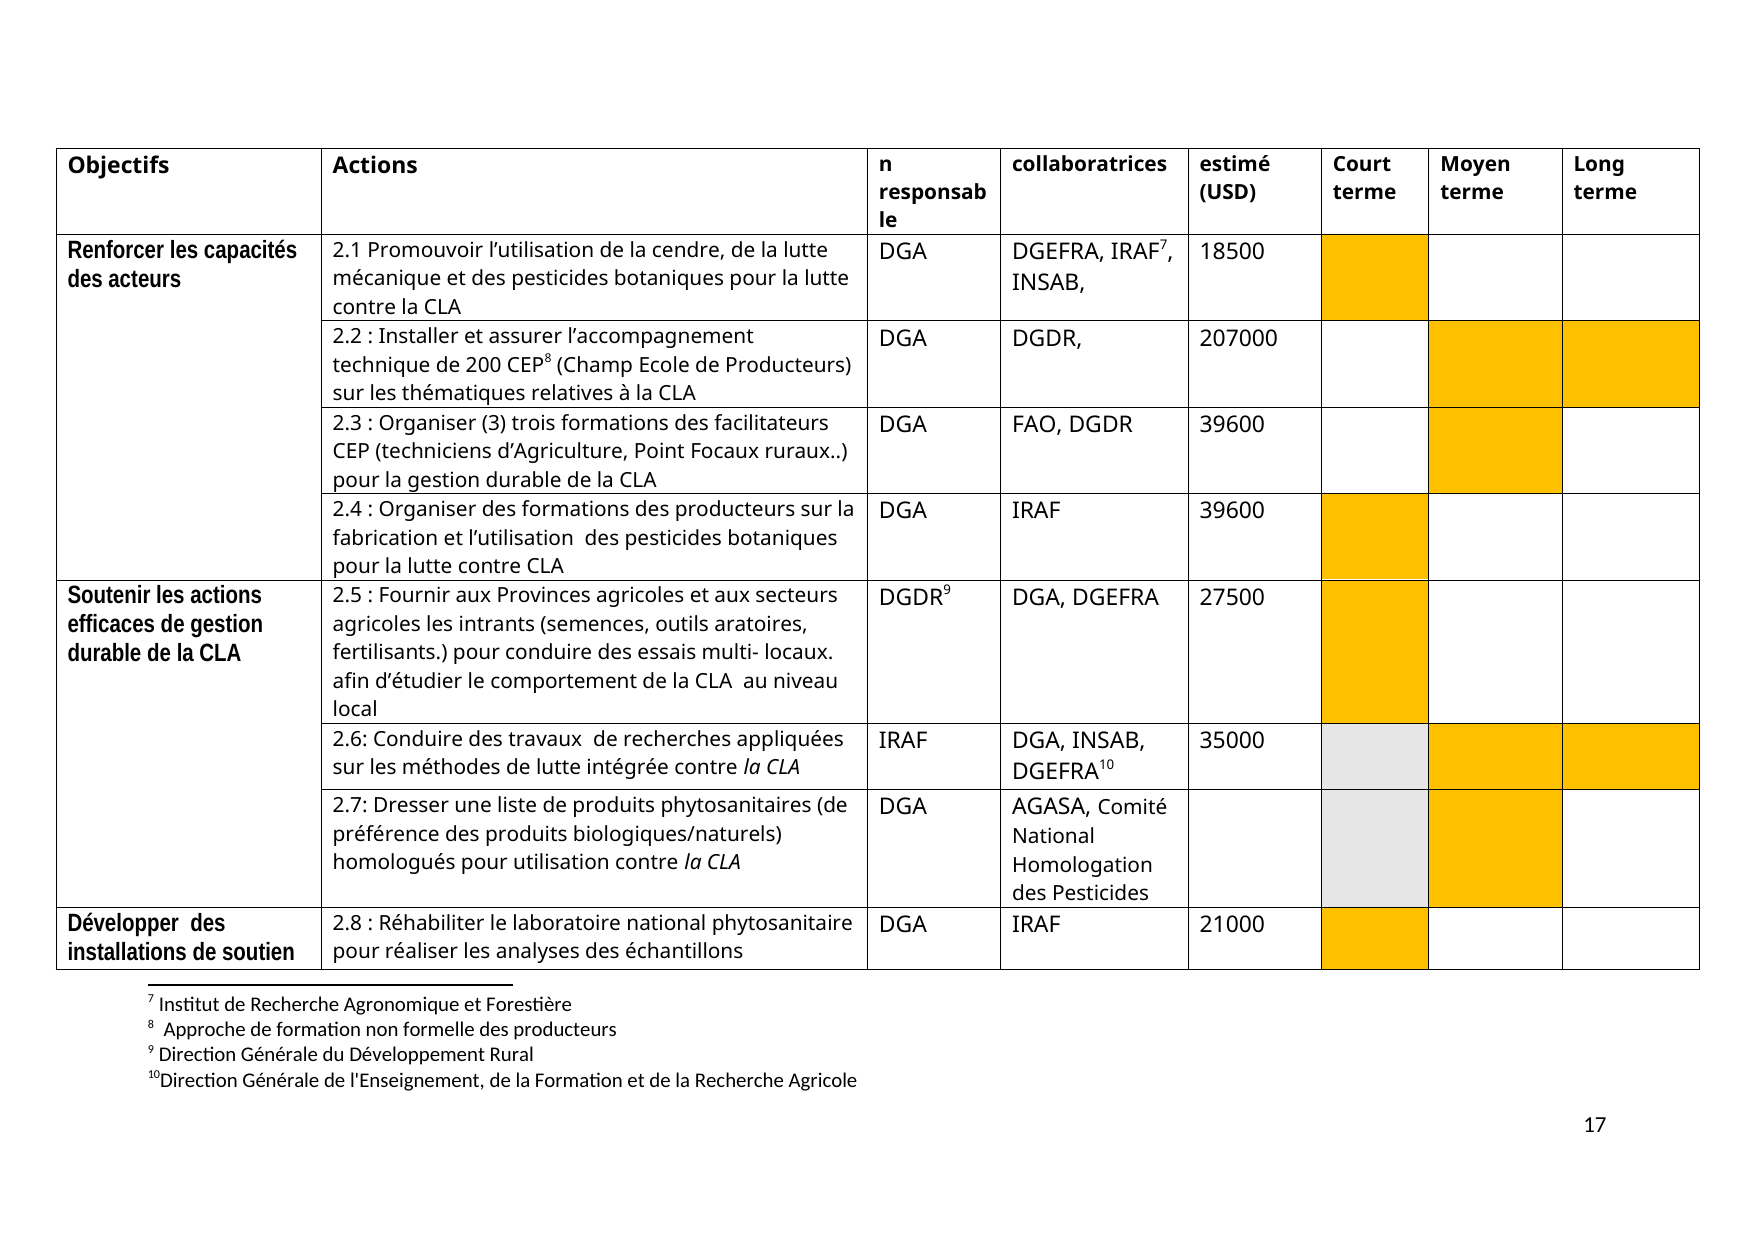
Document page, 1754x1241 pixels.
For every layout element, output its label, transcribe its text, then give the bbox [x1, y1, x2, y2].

table_cell 2.3 : Organiser (3) trois formations des facilitateurs CEP (techniciens d’Agriculture, Point Focaux ruraux..) pour la gestion durable de la CLA [322, 408, 867, 493]
table_cell AGASA, Comité National Homologation des Pesticides [1001, 790, 1188, 907]
table_cell [1322, 408, 1428, 493]
table_cell DGA [868, 408, 1000, 493]
table_cell [1429, 321, 1562, 407]
table_cell 2.7: Dresser une liste de produits phytosanitaires (de préférence des produits biologiques/naturels) homologués pour utilisation contre la CLA [322, 790, 867, 907]
table_cell [1429, 908, 1562, 969]
table_cell [1563, 494, 1699, 579]
table_cell [1429, 494, 1562, 579]
table_cell 21000 [1189, 908, 1321, 969]
table_cell DGA [868, 494, 1000, 579]
table_cell [1429, 408, 1562, 493]
table_cell 18500 [1189, 235, 1321, 320]
table_cell [1322, 494, 1428, 579]
table_cell 35000 [1189, 724, 1321, 789]
table_cell Renforcer les capacités des acteurs [57, 235, 321, 579]
table_cell Objectifs [57, 149, 321, 234]
table_cell DGA [868, 235, 1000, 320]
table_cell [1322, 790, 1428, 907]
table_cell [57, 908, 321, 969]
table_cell DGA [868, 790, 1000, 907]
table_cell 2.4 : Organiser des formations des producteurs sur la fabrication et l’utilisation des pesticides botaniques pour la lutte contre CLA [322, 494, 867, 579]
table_cell DGDR, [1001, 321, 1188, 407]
table_cell [1563, 790, 1699, 907]
table_cell DGA [868, 908, 1000, 969]
table_cell 2.5 : Fournir aux Provinces agricoles et aux secteurs agricoles les intrants (semences, outils aratoires, fertilisants.) pour conduire des essais multi- locaux. afin d’étudier le comportement de la CLA au niveau local [322, 581, 867, 723]
table_cell 39600 [1189, 494, 1321, 579]
table_cell [1322, 724, 1428, 789]
table_cell 27500 [1189, 581, 1321, 723]
table_cell Moyen terme [1429, 149, 1562, 234]
table_cell DGDR [868, 581, 1000, 723]
table_cell [1563, 581, 1699, 723]
table_cell [1563, 724, 1699, 789]
table_cell 39600 [1189, 408, 1321, 493]
table_cell [1429, 790, 1562, 907]
table_cell DGA [868, 321, 1000, 407]
table_cell [1563, 321, 1699, 407]
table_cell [1001, 149, 1188, 234]
table_cell [1563, 408, 1699, 493]
table_cell DGEFRA, IRAF, INSAB, [1001, 235, 1188, 320]
table_cell DGA, DGEFRA [1001, 581, 1188, 723]
table_cell [1429, 235, 1562, 320]
table_cell IRAF [1001, 494, 1188, 579]
table_cell [1563, 235, 1699, 320]
table_cell Court terme [1322, 149, 1428, 234]
table_cell 2.8 : Réhabiliter le laboratoire national phytosanitaire pour réaliser les analyses des échantillons [322, 908, 867, 969]
table_cell 2.6: Conduire des travaux de recherches appliquées sur les méthodes de lutte intégrée contre la CLA [322, 724, 867, 789]
table_cell Long terme [1563, 149, 1699, 234]
table_cell IRAF [868, 724, 1000, 789]
table_cell 2.1 Promouvoir l’utilisation de la cendre, de la lutte mécanique et des pesticides botaniques pour la lutte contre la CLA [322, 235, 867, 320]
table_cell [1322, 321, 1428, 407]
table_cell DGA, INSAB, DGEFRA [1001, 724, 1188, 789]
table_cell 207000 [1189, 321, 1321, 407]
table_cell [1322, 581, 1428, 723]
table_cell 2.2 : Installer et assurer l’accompagnement technique de 200 CEP (Champ Ecole de Producteurs) sur les thématiques relatives à la CLA [322, 321, 867, 407]
table_cell [1563, 908, 1699, 969]
table_cell [1322, 908, 1428, 969]
table_cell [1189, 790, 1321, 907]
table_cell [1322, 235, 1428, 320]
table_cell Cout estimé (USD) [1189, 149, 1321, 234]
table_cell [1429, 581, 1562, 723]
table_cell FAO, DGDR [1001, 408, 1188, 493]
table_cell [868, 149, 1000, 234]
table_cell [1429, 724, 1562, 789]
table_cell Soutenir les actions efficaces de gestion durable de la CLA [57, 581, 321, 907]
table_cell Actions [322, 149, 867, 234]
table_cell IRAF [1001, 908, 1188, 969]
